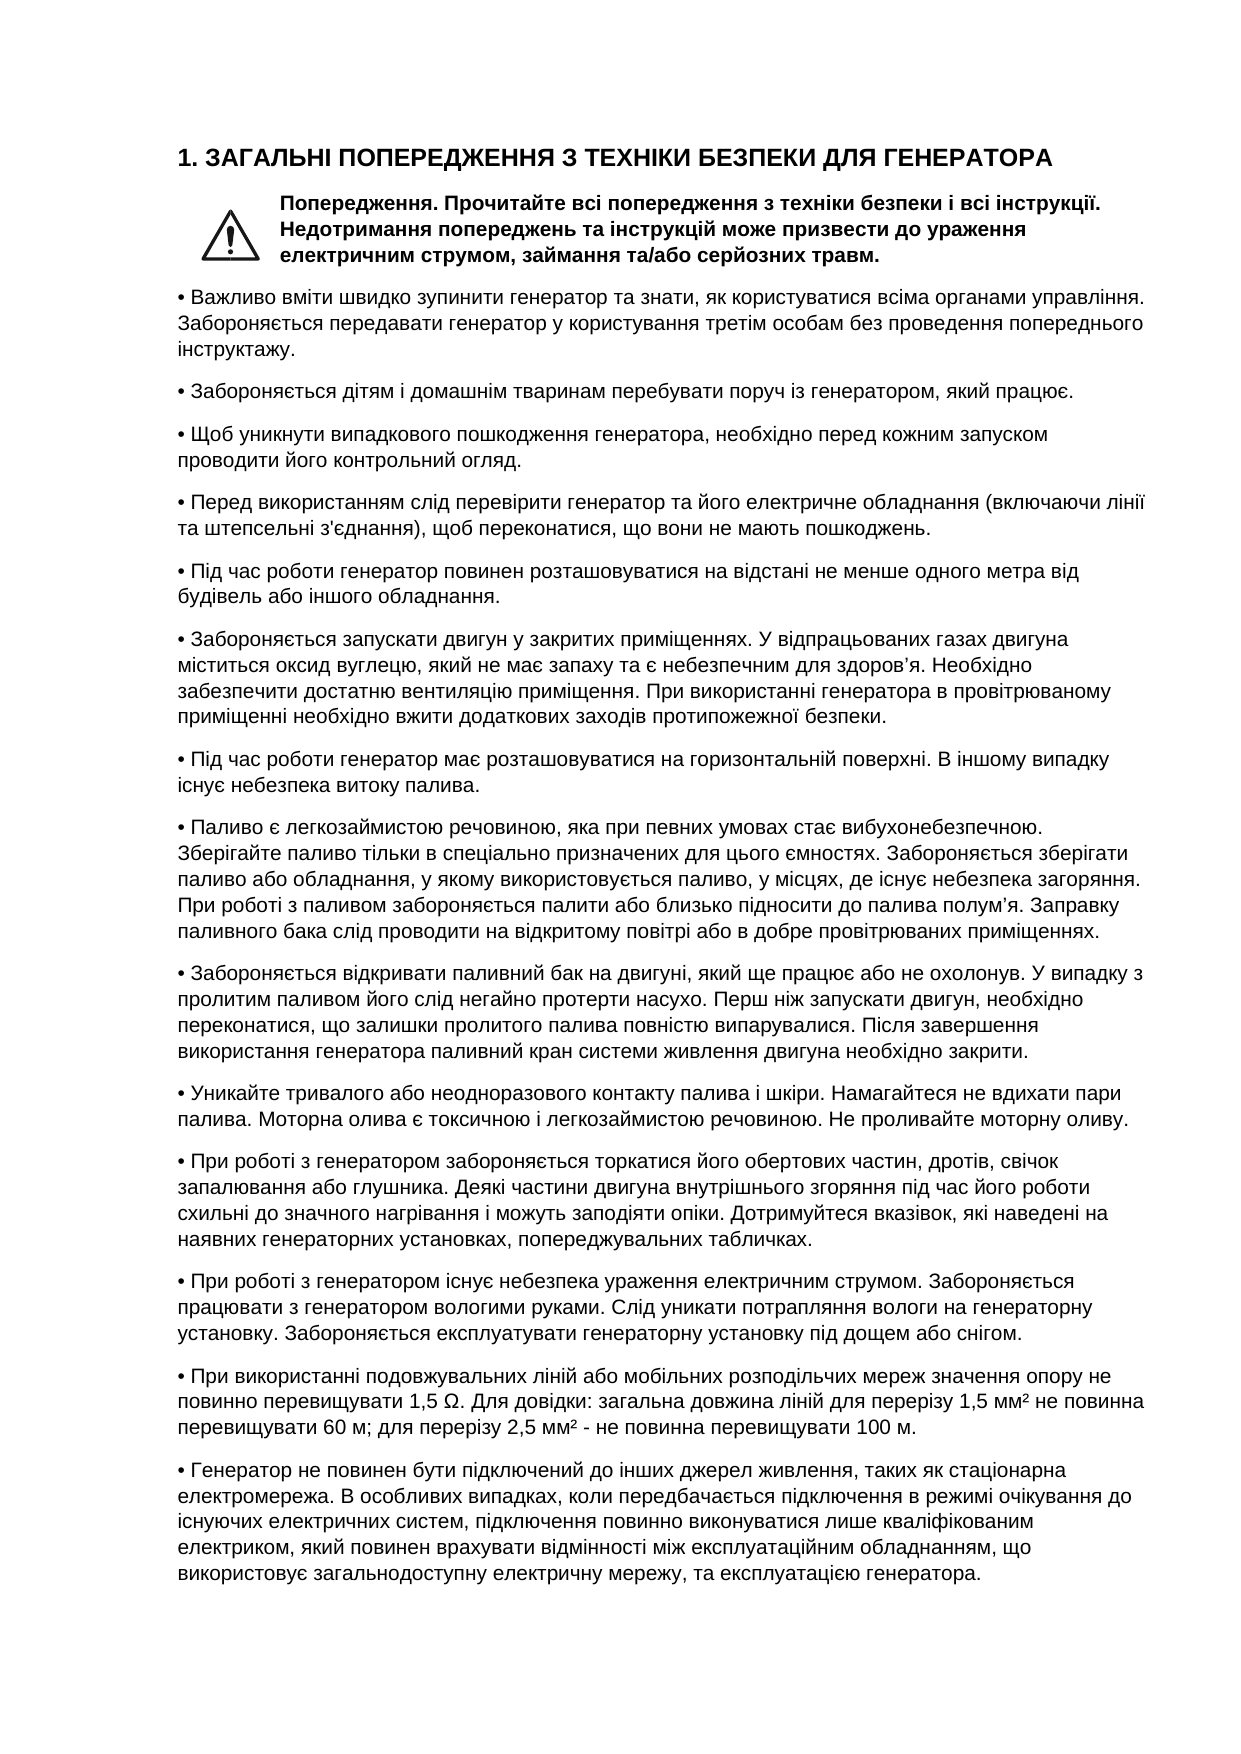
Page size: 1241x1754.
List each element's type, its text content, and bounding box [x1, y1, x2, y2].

text 1. ЗАГАЛЬНІ ПОПЕРЕДЖЕННЯ З ТЕХНІКИ БЕЗПЕКИ ДЛЯ ГЕНЕРАТОРА [177, 143, 1152, 172]
text Попередження. Прочитайте всі попередження з техніки безпеки і всі інструкції. Недотримання попереджень та інструкцій може призвести до ураження електричним струмом, займання та/або серйозних травм. [177, 191, 1152, 267]
text • Забороняється дітям і домашнім тваринам перебувати поруч із генератором, який працює. [177, 379, 1152, 403]
text • При роботі з генератором забороняється торкатися його обертових частин, дротів, свічок запалювання або глушника. Деякі частини двигуна внутрішнього згоряння під час його роботи схильні до значного нагрівання і можуть заподіяти опіки. Дотримуйтеся вказівок, які наведені на наявних генераторних установках, попереджувальних табличках. [177, 1149, 1152, 1251]
text • При використанні подовжувальних ліній або мобільних розподільчих мереж значення опору не повинно перевищувати 1,5 Ω. Для довідки: загальна довжина ліній для перерізу 1,5 мм² не повинна перевищувати 60 м; для перерізу 2,5 мм² - не повинна перевищувати 100 м. [177, 1363, 1152, 1439]
text • При роботі з генератором існує небезпека ураження електричним струмом. Забороняється працювати з генератором вологими руками. Слід уникати потрапляння вологи на генераторну установку. Забороняється експлуатувати генераторну установку під дощем або снігом. [177, 1269, 1152, 1345]
text • Паливо є легкозаймистою речовиною, яка при певних умовах стає вибухонебезпечною. Зберігайте паливо тільки в спеціально призначених для цього ємностях. Забороняється зберігати паливо або обладнання, у якому використовується паливо, у місцях, де існує небезпека загоряння. При роботі з паливом забороняється палити або близько підносити до палива полум’я. Заправку паливного бака слід проводити на відкритому повітрі або в добре провітрюваних приміщеннях. [177, 815, 1152, 942]
text • Під час роботи генератор має розташовуватися на горизонтальній поверхні. В іншому випадку існує небезпека витоку палива. [177, 747, 1152, 797]
text • Під час роботи генератор повинен розташовуватися на відстані не менше одного метра від будівель або іншого обладнання. [177, 558, 1152, 608]
text • Щоб уникнути випадкового пошкодження генератора, необхідно перед кожним запуском проводити його контрольний огляд. [177, 422, 1152, 472]
text • Перед використанням слід перевірити генератор та його електричне обладнання (включаючи лінії та штепсельні з'єднання), щоб переконатися, що вони не мають пошкоджень. [177, 490, 1152, 540]
text • Забороняється запускати двигун у закритих приміщеннях. У відпрацьованих газах двигуна міститься оксид вуглецю, який не має запаху та є небезпечним для здоров’я. Необхідно забезпечити достатню вентиляцію приміщення. При використанні генератора в провітрюваному приміщенні необхідно вжити додаткових заходів протипожежної безпеки. [177, 627, 1152, 728]
text • Генератор не повинен бути підключений до інших джерел живлення, таких як стаціонарна електромережа. В особливих випадках, коли передбачається підключення в режимі очікування до існуючих електричних систем, підключення повинно виконуватися лише кваліфікованим електриком, який повинен врахувати відмінності між експлуатаційним обладнанням, що використовує загальнодоступну електричну мережу, та експлуатацією генератора. [177, 1458, 1152, 1585]
text • Важливо вміти швидко зупинити генератор та знати, як користуватися всіма органами управління. Забороняється передавати генератор у користування третім особам без проведення попереднього інструктажу. [177, 285, 1152, 361]
text • Забороняється відкривати паливний бак на двигуні, який ще працює або не охолонув. У випадку з пролитим паливом його слід негайно протерти насухо. Перш ніж запускати двигун, необхідно переконатися, що залишки пролитого палива повністю випарувалися. Після завершення використання генератора паливний кран системи живлення двигуна необхідно закрити. [177, 961, 1152, 1062]
text • Уникайте тривалого або неодноразового контакту палива і шкіри. Намагайтеся не вдихати пари палива. Моторна олива є токсичною і легкозаймистою речовиною. Не проливайте моторну оливу. [177, 1081, 1152, 1131]
